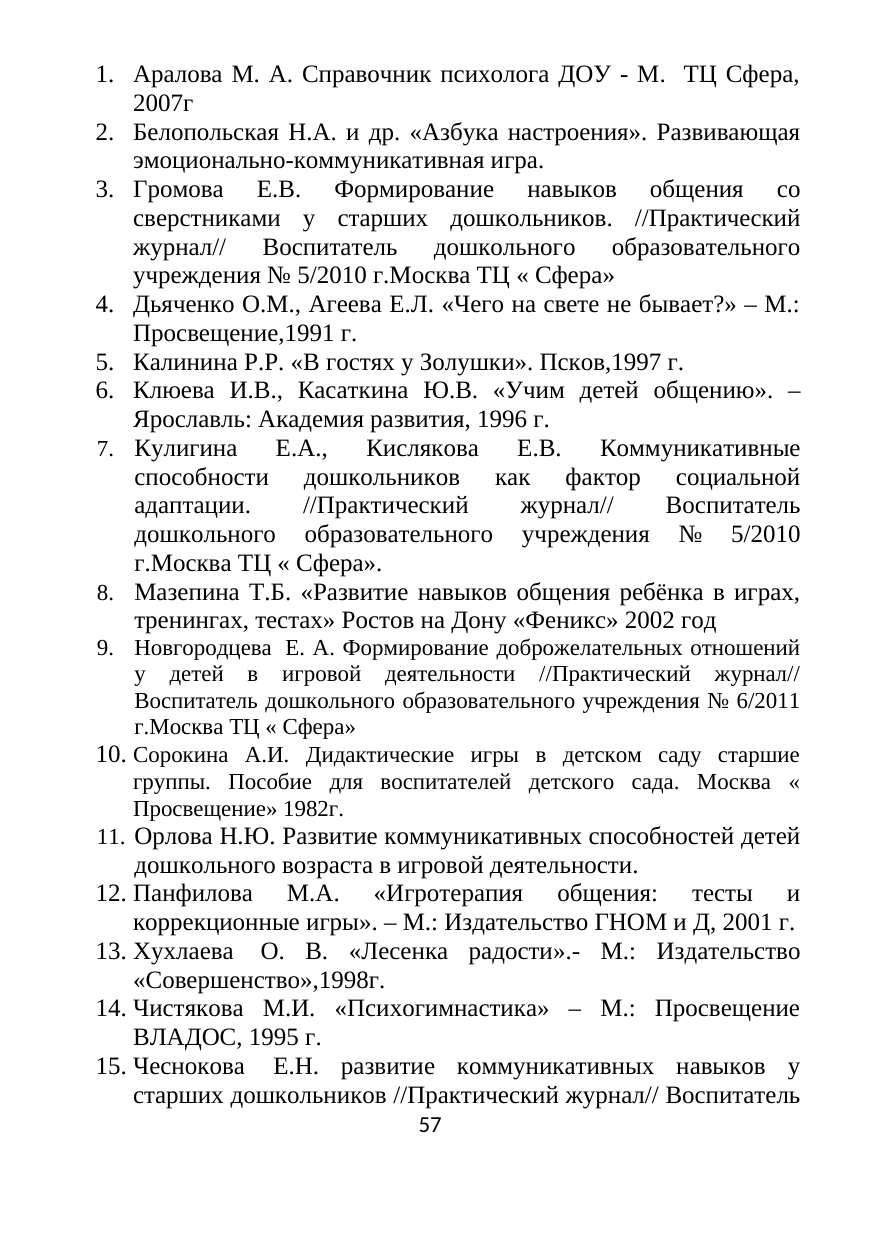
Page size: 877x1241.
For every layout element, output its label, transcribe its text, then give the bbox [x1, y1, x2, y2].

list Хухлаева О. В. «Лесенка радости».- М.: Издательство «Совершенство»,1998г. [95, 936, 801, 993]
list Аралова М. А. Справочник психолога ДОУ - М. ТЦ Сфера, 2007г [95, 59, 801, 117]
list Орлова Н.Ю. Развитие коммуникативных способностей детей дошкольного возраста в игровой деятельности. [97, 821, 801, 878]
list Калинина Р.Р. «В гостях у Золушки». Псков,1997 г. [95, 347, 801, 375]
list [95, 1051, 801, 1108]
list Чистякова М.И. «Психогимнастика» – М.: Просвещение ВЛАДОС, 1995 г. [95, 993, 801, 1051]
list Дьяченко О.М., Агеева Е.Л. «Чего на свете не бывает?» – М.: Просвещение,1991 г. [95, 289, 801, 347]
list Белопольская Н.А. и др. «Азбука настроения». Развивающая эмоционально-коммуникативная игра. [95, 117, 801, 174]
list Новгородцева Е. А. Формирование доброжелательных отношений у детей в игровой деятельности //Практический журнал// Воспитатель дошкольного образовательного учреждения № 6/2011 г.Москва ТЦ « Сфера» [97, 634, 801, 739]
list Клюева И.В., Касаткина Ю.В. «Учим детей общению». – Ярославль: Академия развития, 1996 г. [95, 375, 801, 433]
list Сорокина А.И. Дидактические игры в детском саду старшие группы. Пособие для воспитателей детского сада. Москва « Просвещение» 1982г. [95, 739, 801, 821]
list Кулигина Е.А., Кислякова Е.В. Коммуникативные способности дошкольников как фактор социальной адаптации. //Практический журнал// Воспитатель дошкольного образовательного учреждения № 5/2010 г.Москва ТЦ « Сфера». [97, 433, 801, 577]
list Мазепина Т.Б. «Развитие навыков общения ребёнка в играх, тренингах, тестах» Ростов на Дону «Феникс» 2002 год [97, 577, 801, 634]
list Громова Е.В. Формирование навыков общения со сверстниками у старших дошкольников. //Практический журнал// Воспитатель дошкольного образовательного учреждения № 5/2010 г.Москва ТЦ « Сфера» [95, 174, 801, 289]
list Панфилова М.А. «Игротерапия общения: тесты и коррекционные игры». – М.: Издательство ГНОМ и Д, 2001 г. [95, 878, 801, 936]
